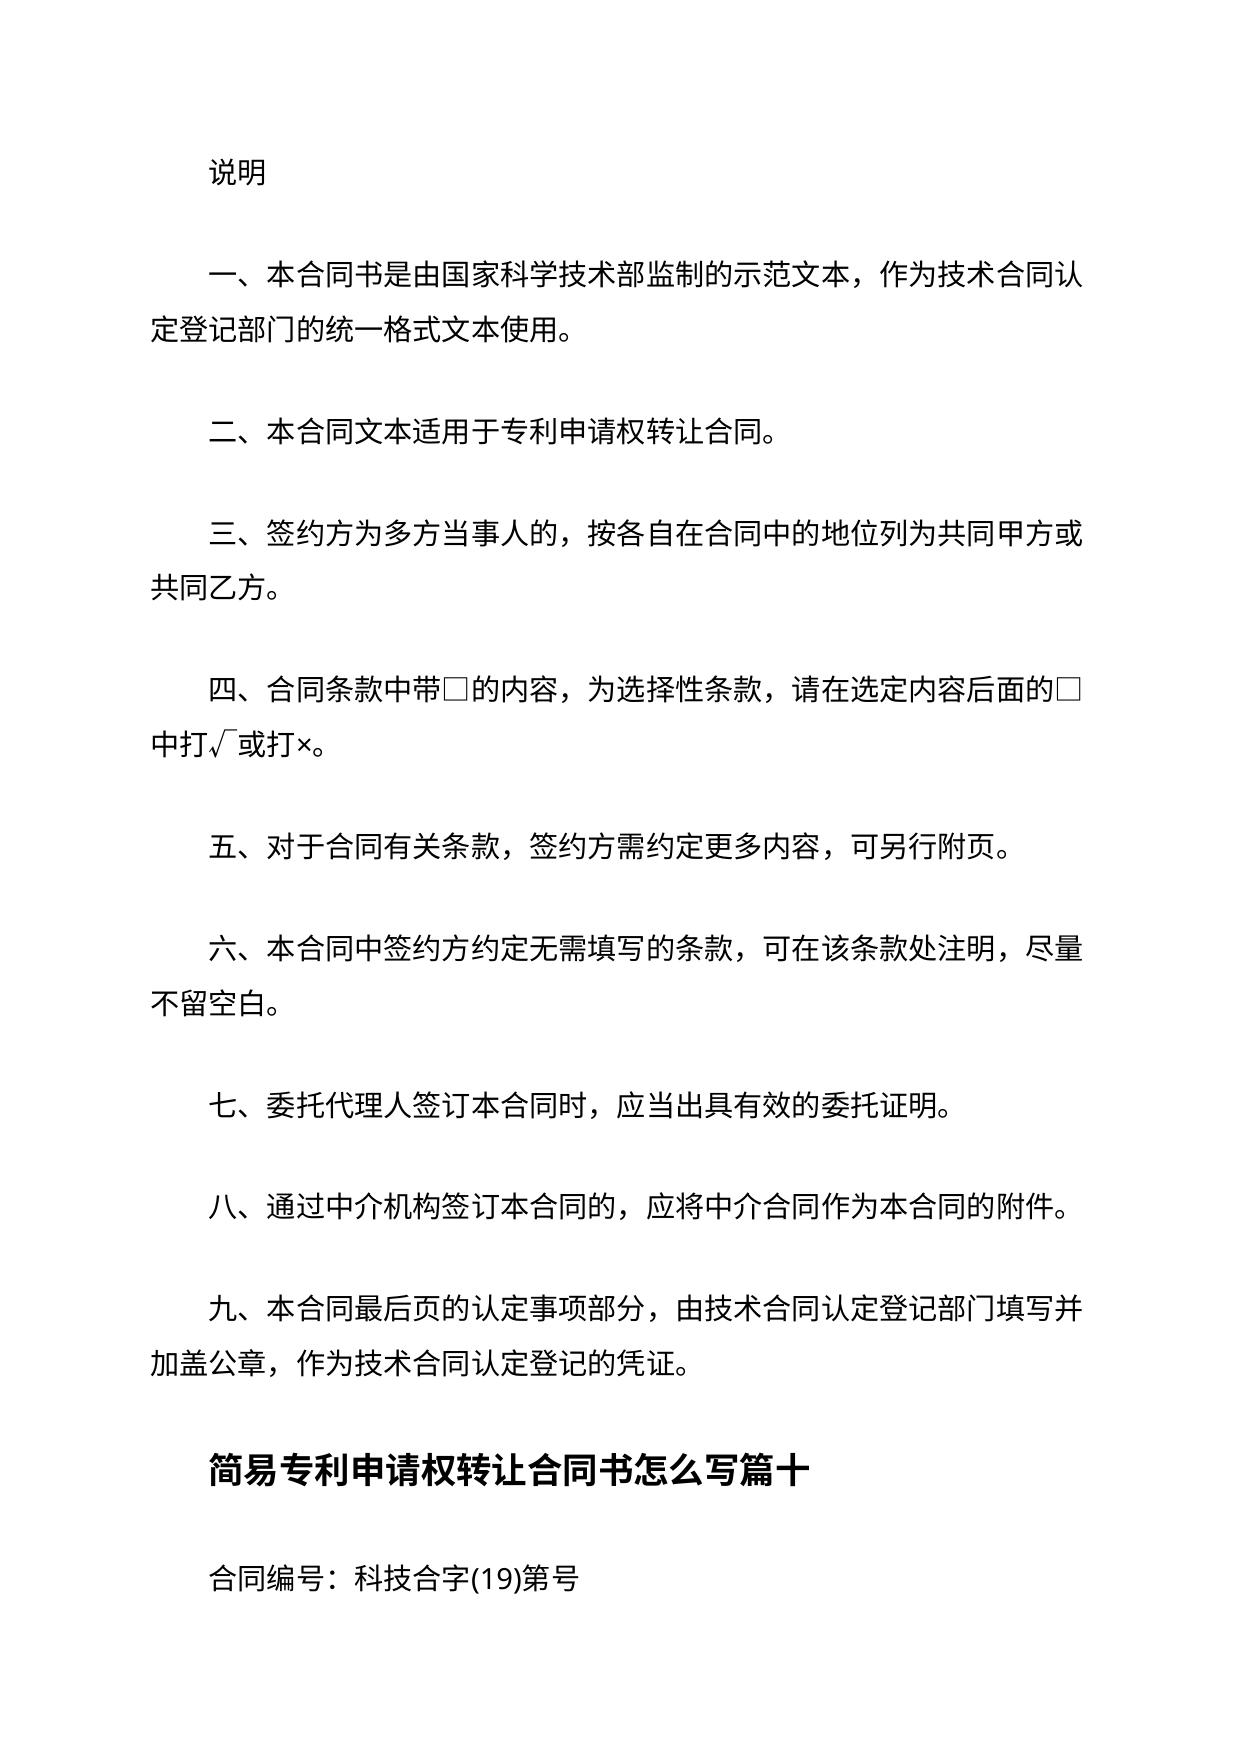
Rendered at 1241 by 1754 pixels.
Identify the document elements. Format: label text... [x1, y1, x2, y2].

text 五、对于合同有关条款，签约方需约定更多内容，可另行附页。 [150, 824, 1090, 866]
text 说明 [150, 150, 1090, 192]
text 七、委托代理人签订本合同时，应当出具有效的委托证明。 [150, 1082, 1090, 1124]
text 四、合同条款中带□的内容，为选择性条款，请在选定内容后面的□中打√或打×。 [150, 667, 1090, 764]
text 简易专利申请权转让合同书怎么写篇十 [150, 1442, 1090, 1494]
text 三、签约方为多方当事人的，按各自在合同中的地位列为共同甲方或共同乙方。 [150, 510, 1090, 607]
text 二、本合同文本适用于专利申请权转让合同。 [150, 408, 1090, 451]
text 九、本合同最后页的认定事项部分，由技术合同认定登记部门填写并加盖公章，作为技术合同认定登记的凭证。 [150, 1286, 1090, 1383]
text 六、本合同中签约方约定无需填写的条款，可在该条款处注明，尽量不留空白。 [150, 926, 1090, 1023]
text 八、通过中介机构签订本合同的，应将中介合同作为本合同的附件。 [150, 1184, 1090, 1226]
text 一、本合同书是由国家科学技术部监制的示范文本，作为技术合同认定登记部门的统一格式文本使用。 [150, 252, 1090, 349]
text 合同编号：科技合字(19)第号 [150, 1556, 1090, 1598]
